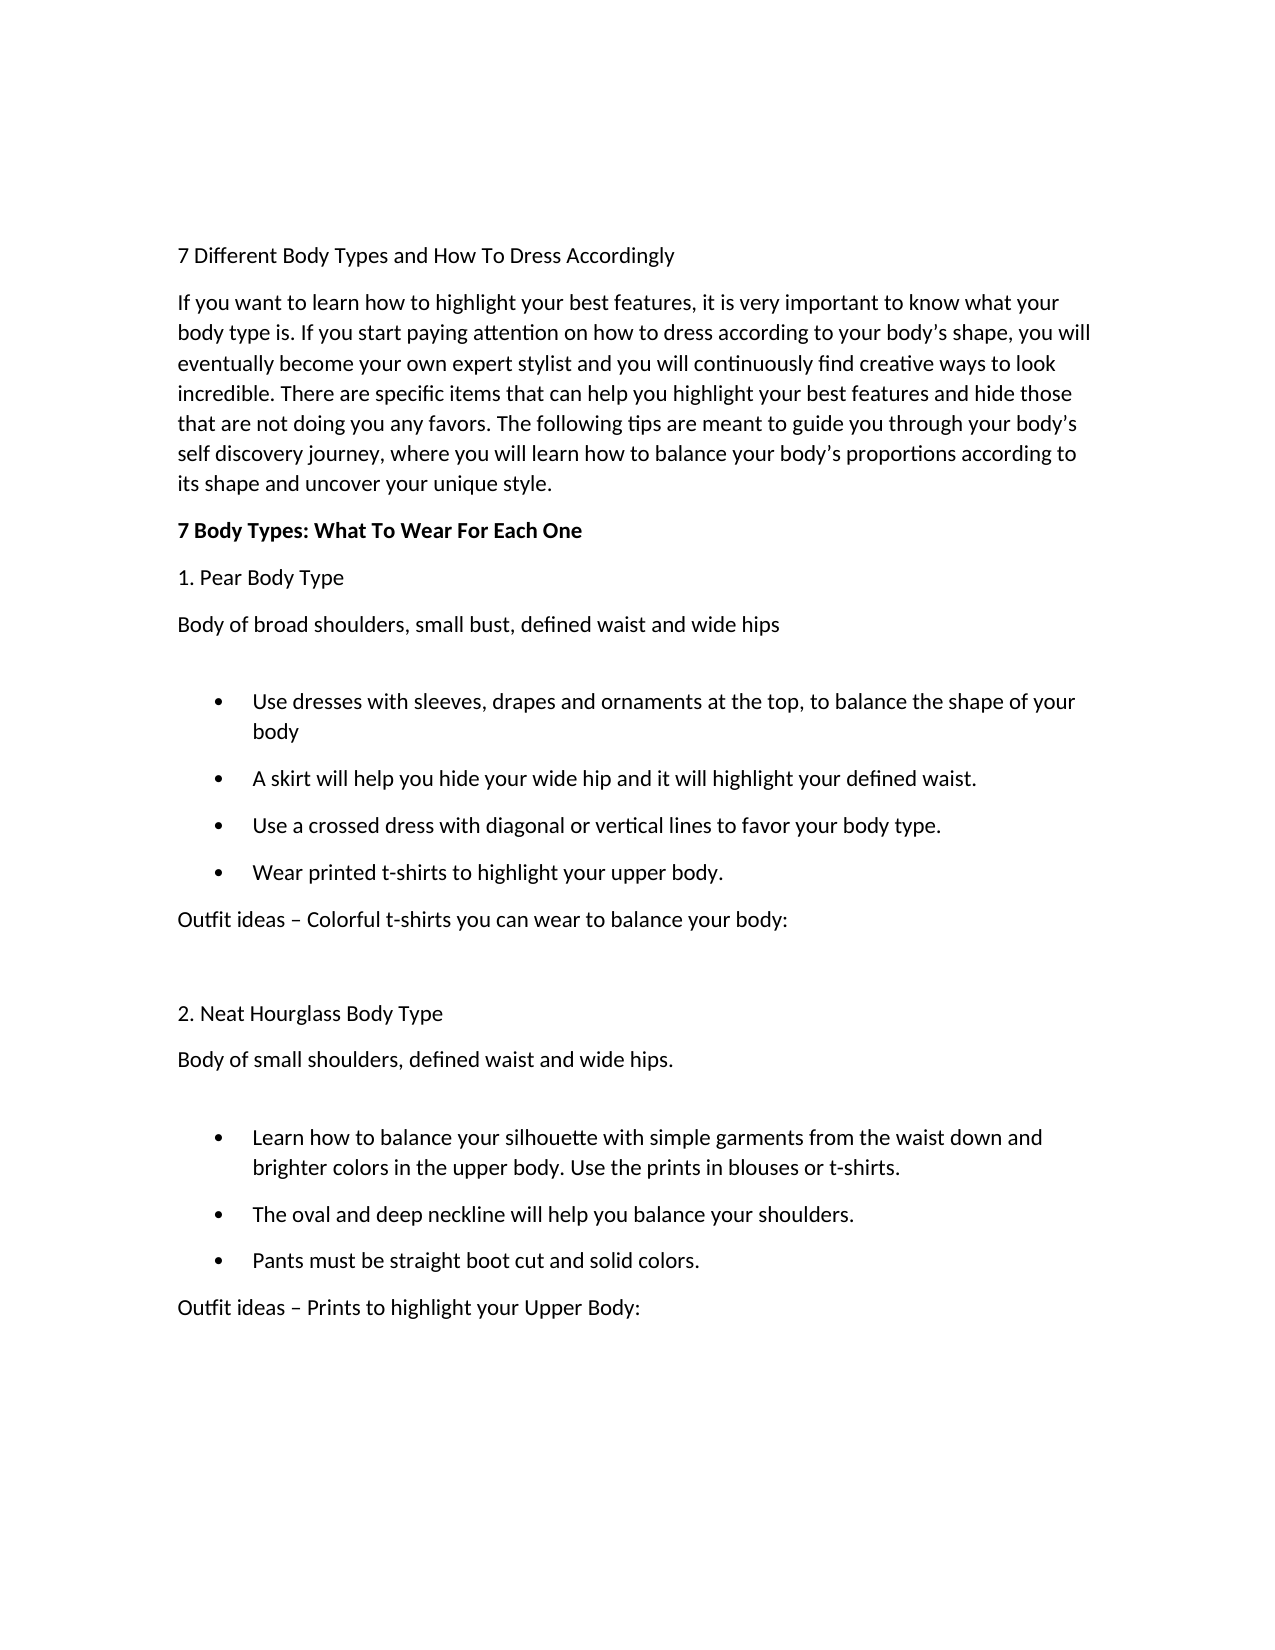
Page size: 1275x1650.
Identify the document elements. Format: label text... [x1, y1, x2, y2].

text Outfit ideas – Prints to highlight your Upper Body: [177, 1293, 1098, 1321]
list Learn how to balance your silhouette with simple garments from the waist down and brighter colors in the upper body. Use the prints in blouses or t-shirts. [215, 1123, 1098, 1181]
list Use a crossed dress with diagonal or vertical lines to favor your body type. [215, 811, 1098, 839]
list Wear printed t-shirts to highlight your upper body. [215, 858, 1098, 886]
text Outfit ideas – Colorful t-shirts you can wear to balance your body: [177, 905, 1098, 933]
list Pants must be straight boot cut and solid colors. [215, 1247, 1098, 1274]
list A skirt will help you hide your wide hip and it will highlight your defined waist. [215, 764, 1098, 792]
list The oval and deep neckline will help you balance your shoulders. [215, 1200, 1098, 1228]
text 1. Pear Body Type [177, 563, 1098, 591]
list Use dresses with sleeves, drapes and ornaments at the top, to balance the shape of your body [215, 687, 1098, 745]
text 2. Neat Hourglass Body Type [177, 999, 1098, 1027]
text 7 Different Body Types and How To Dress Accordingly [177, 241, 1098, 269]
text 7 Body Types: What To Wear For Each One [177, 516, 1098, 544]
text Body of small shoulders, defined waist and wide hips. [177, 1046, 1098, 1104]
text If you want to learn how to highlight your best features, it is very important to know what your body type is. If you start paying attention on how to dress according to your body’s shape, you will eventually become your own expert stylist and you will continuously find creative ways to look incredible. There are specific items that can help you highlight your best features and hide those that are not doing you any favors. The following tips are meant to guide you through your body’s self discovery journey, where you will learn how to balance your body’s proportions according to its shape and uncover your unique style. [177, 288, 1098, 497]
text Body of broad shoulders, small bust, defined waist and wide hips [177, 610, 1098, 668]
